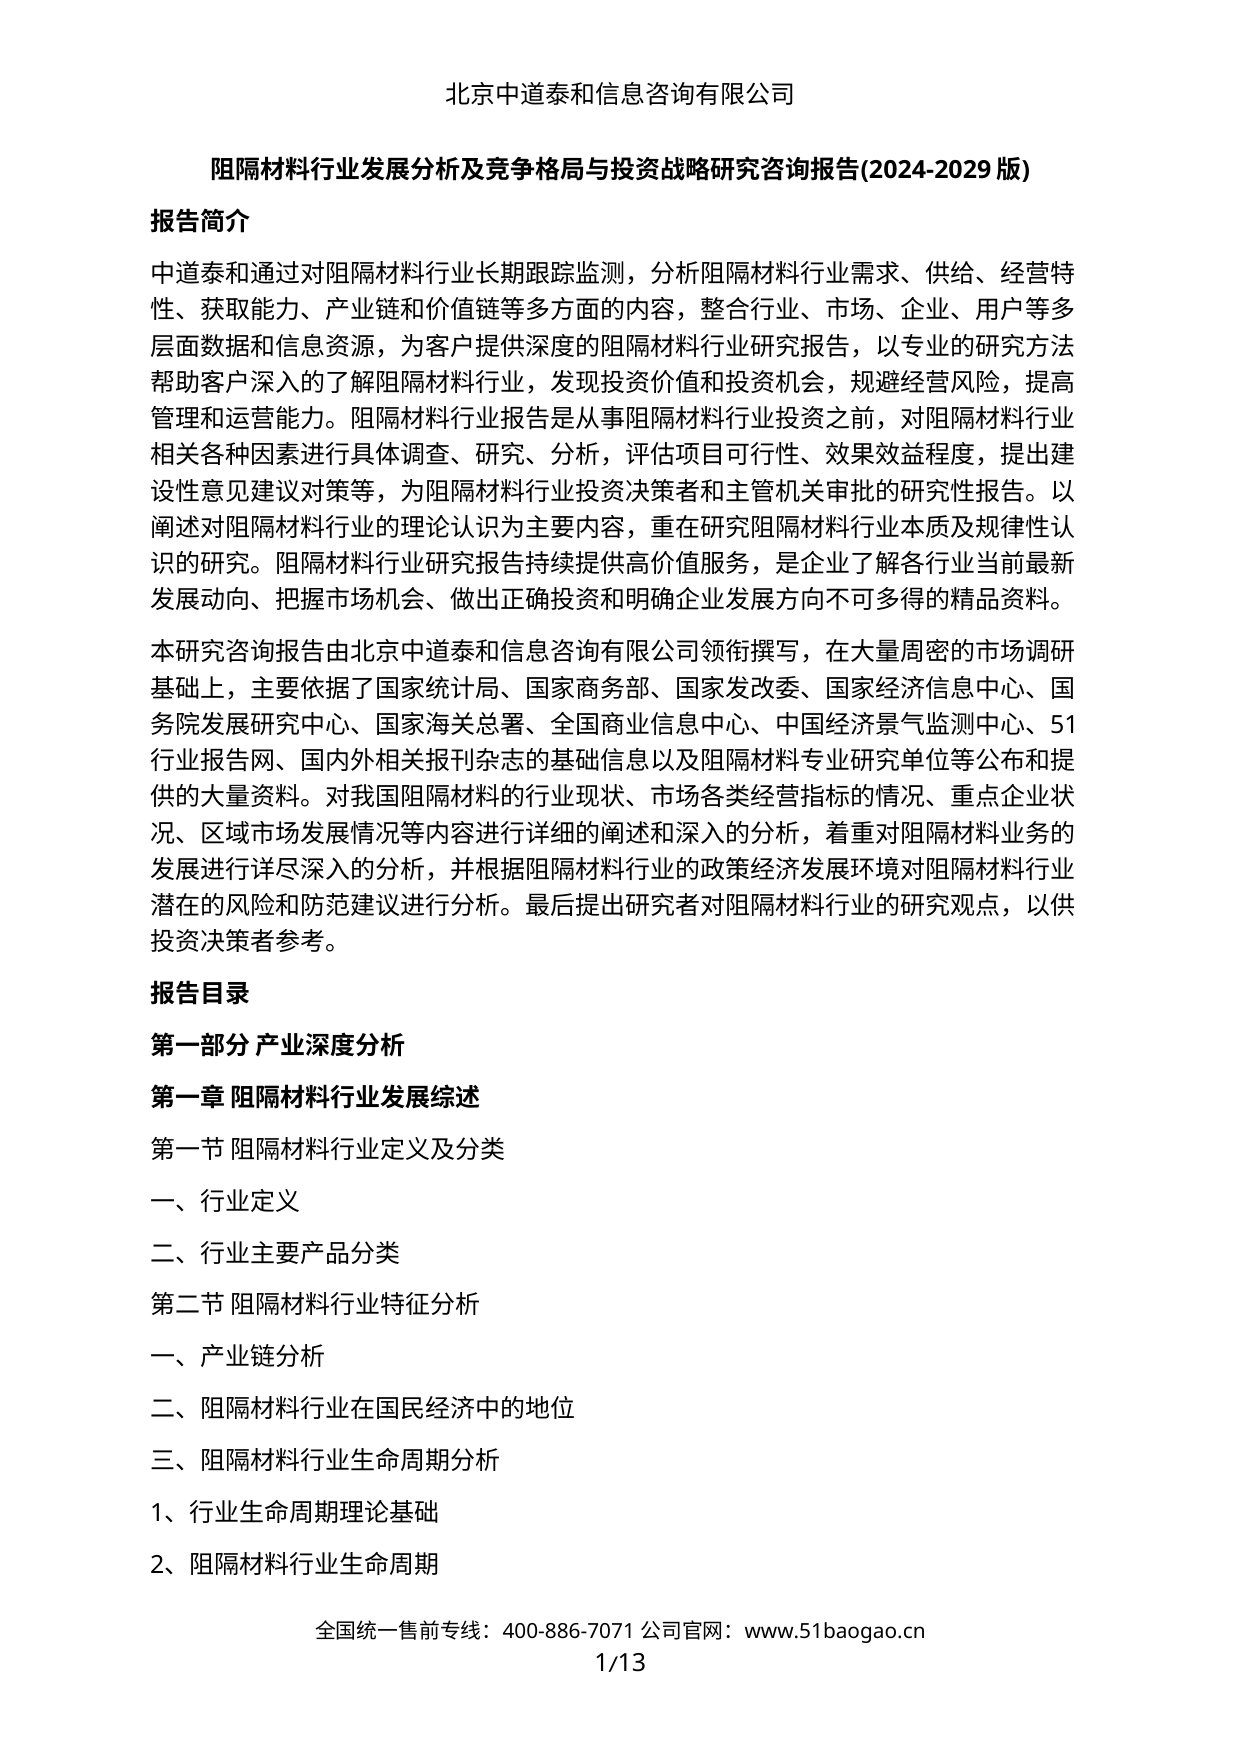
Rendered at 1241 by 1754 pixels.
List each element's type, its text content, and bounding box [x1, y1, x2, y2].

text 第一章 阻隔材料行业发展综述 [150, 1077, 1090, 1114]
text 二、行业主要产品分类 [150, 1233, 1090, 1269]
text 第二节 阻隔材料行业特征分析 [150, 1285, 1090, 1321]
text 报告简介 [150, 202, 1090, 238]
text 第一节 阻隔材料行业定义及分类 [150, 1129, 1090, 1166]
text 本研究咨询报告由北京中道泰和信息咨询有限公司领衔撰写，在大量周密的市场调研基础上，主要依据了国家统计局、国家商务部、国家发改委、国家经济信息中心、国务院发展研究中心、国家海关总署、全国商业信息中心、中国经济景气监测中心、51行业报告网、国内外相关报刊杂志的基础信息以及阻隔材料专业研究单位等公布和提供的大量资料。对我国阻隔材料的行业现状、市场各类经营指标的情况、重点企业状况、区域市场发展情况等内容进行详细的阐述和深入的分析，着重对阻隔材料业务的发展进行详尽深入的分析，并根据阻隔材料行业的政策经济发展环境对阻隔材料行业潜在的风险和防范建议进行分析。最后提出研究者对阻隔材料行业的研究观点，以供投资决策者参考。 [150, 632, 1090, 958]
text 一、行业定义 [150, 1181, 1090, 1217]
text 1、行业生命周期理论基础 [150, 1492, 1090, 1529]
text 三、阻隔材料行业生命周期分析 [150, 1441, 1090, 1477]
text 二、阻隔材料行业在国民经济中的地位 [150, 1389, 1090, 1425]
text 第一部分 产业深度分析 [150, 1026, 1090, 1062]
text 阻隔材料行业发展分析及竞争格局与投资战略研究咨询报告(2024-2029版) [150, 150, 1090, 186]
text 中道泰和通过对阻隔材料行业长期跟踪监测，分析阻隔材料行业需求、供给、经营特性、获取能力、产业链和价值链等多方面的内容，整合行业、市场、企业、用户等多层面数据和信息资源，为客户提供深度的阻隔材料行业研究报告，以专业的研究方法帮助客户深入的了解阻隔材料行业，发现投资价值和投资机会，规避经营风险，提高管理和运营能力。阻隔材料行业报告是从事阻隔材料行业投资之前，对阻隔材料行业相关各种因素进行具体调查、研究、分析，评估项目可行性、效果效益程度，提出建设性意见建议对策等，为阻隔材料行业投资决策者和主管机关审批的研究性报告。以阐述对阻隔材料行业的理论认识为主要内容，重在研究阻隔材料行业本质及规律性认识的研究。阻隔材料行业研究报告持续提供高价值服务，是企业了解各行业当前最新发展动向、把握市场机会、做出正确投资和明确企业发展方向不可多得的精品资料。 [150, 254, 1090, 616]
text 一、产业链分析 [150, 1337, 1090, 1373]
text 2、阻隔材料行业生命周期 [150, 1544, 1090, 1581]
text 报告目录 [150, 974, 1090, 1010]
